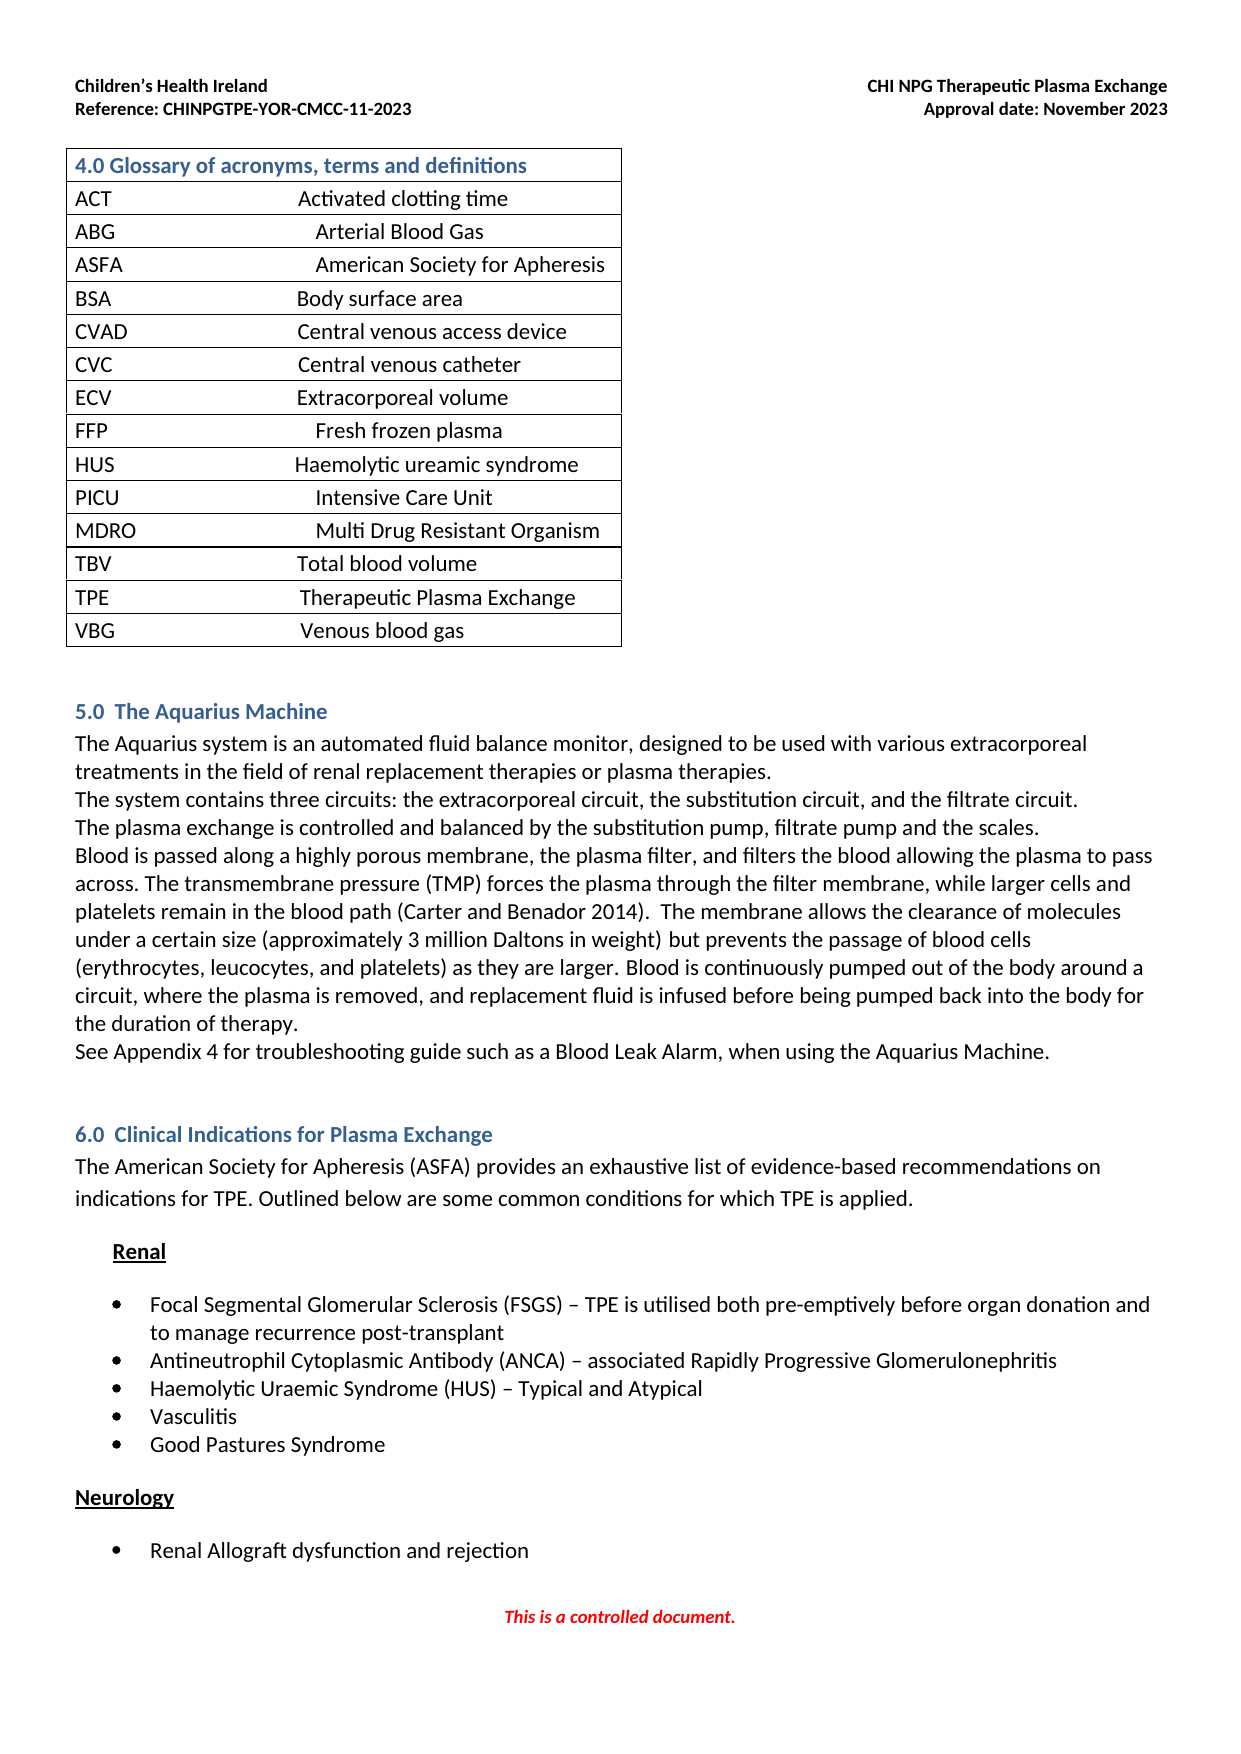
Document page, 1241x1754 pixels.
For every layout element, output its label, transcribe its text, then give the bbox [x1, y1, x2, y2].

text PICU Intensive Care Unit [67, 481, 621, 513]
text See Appendix 4 for troubleshooting guide such as a Blood Leak Alarm, when using the Aquarius Machine. [75, 1037, 1165, 1066]
subtitle 6.0 Clinical Indications for Plasma Exchange [75, 1120, 1165, 1148]
text The system contains three circuits: the extracorporeal circuit, the substitution circuit, and the filtrate circuit. [75, 785, 1165, 813]
text The Aquarius system is an automated fluid balance monitor, designed to be used with various extracorporeal treatments in the field of renal replacement therapies or plasma therapies. [75, 729, 1165, 785]
text Blood is passed along a highly porous membrane, the plasma filter, and filters the blood allowing the plasma to pass across. The transmembrane pressure (TMP) forces the plasma through the filter membrane, while larger cells and platelets remain in the blood path (Carter and Benador 2014). The membrane allows the clearance of molecules under a certain size (approximately 3 million Daltons in weight) but prevents the passage of blood cells (erythrocytes, leucocytes, and platelets) as they are larger. Blood is continuously pumped out of the body around a circuit, where the plasma is removed, and replacement fluid is infused before being pumped back into the body for the duration of therapy. [75, 841, 1165, 1037]
text ACT Activated clotting time [67, 182, 621, 214]
text Renal [112, 1237, 1165, 1265]
text HUS Haemolytic ureamic syndrome [67, 448, 621, 480]
list Focal Segmental Glomerular Sclerosis (FSGS) – TPE is utilised both pre-emptively before organ donation and to manage recurrence post-transplant [112, 1290, 1165, 1346]
text TPE Therapeutic Plasma Exchange [67, 581, 621, 613]
text CVC Central venous catheter [67, 348, 621, 380]
list Antineutrophil Cytoplasmic Antibody (ANCA) – associated Rapidly Progressive Glomerulonephritis [112, 1346, 1165, 1374]
text MDRO Multi Drug Resistant Organism [67, 514, 621, 546]
list Renal Allograft dysfunction and rejection [112, 1536, 1165, 1564]
text TBV Total blood volume [67, 548, 621, 579]
text ASFA American Society for Apheresis [67, 248, 621, 281]
text CVAD Central venous access device [67, 315, 621, 347]
text The plasma exchange is controlled and balanced by the substitution pump, filtrate pump and the scales. [75, 813, 1165, 841]
text The American Society for Apheresis (ASFA) provides an exhaustive list of evidence-based recommendations on indications for TPE. Outlined below are some common conditions for which TPE is applied. [75, 1152, 1165, 1212]
text FFP Fresh frozen plasma [67, 415, 621, 447]
text ABG Arterial Blood Gas [67, 215, 621, 247]
subtitle 4.0 Glossary of acronyms, terms and definitions [67, 149, 621, 181]
subtitle 5.0 The Aquarius Machine [75, 697, 1165, 725]
list Vasculitis [112, 1402, 1165, 1430]
list Haemolytic Uraemic Syndrome (HUS) – Typical and Atypical [112, 1374, 1165, 1402]
list Good Pastures Syndrome [112, 1430, 1165, 1458]
text Neurology [75, 1483, 1165, 1511]
text VBG Venous blood gas [67, 614, 621, 646]
text ECV Extracorporeal volume [67, 381, 621, 413]
text BSA Body surface area [67, 282, 621, 314]
